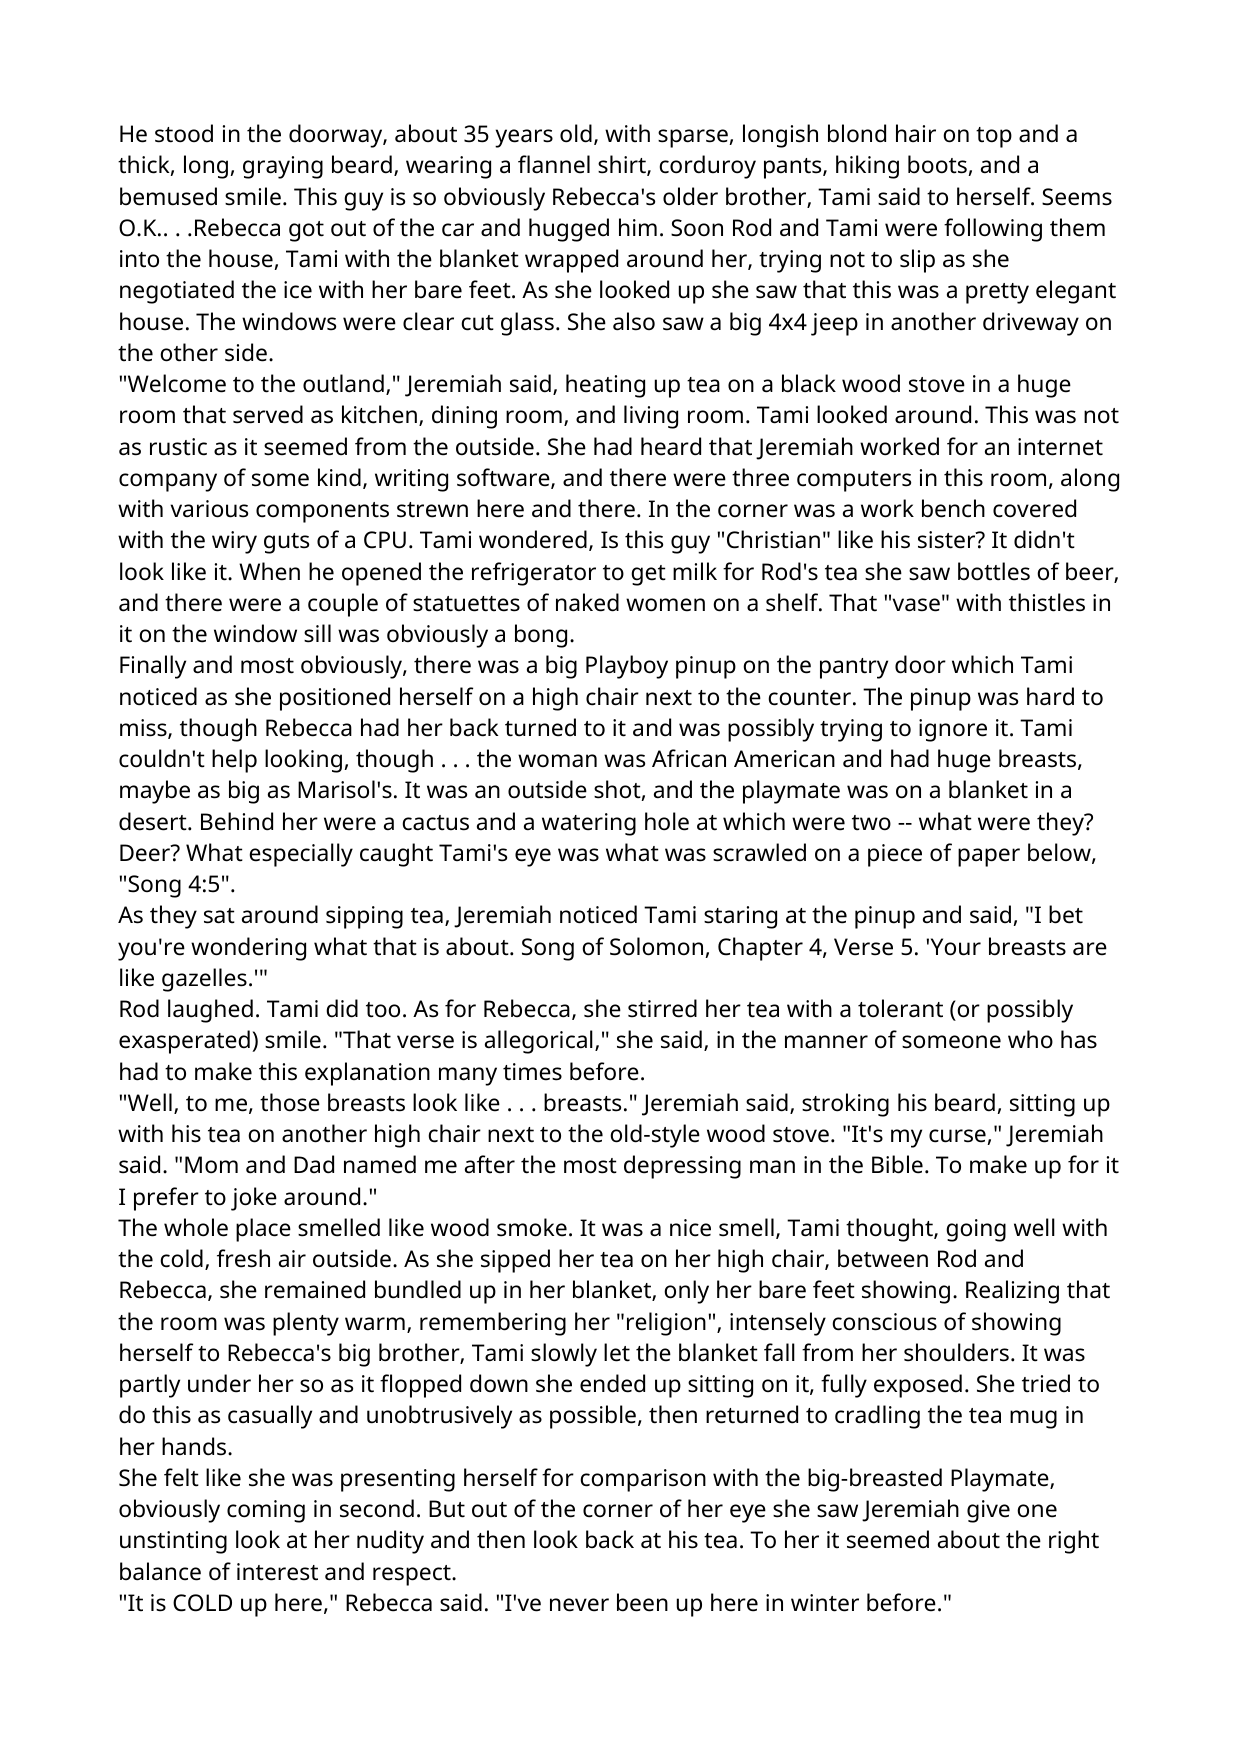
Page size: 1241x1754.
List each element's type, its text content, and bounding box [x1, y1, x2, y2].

text "Well, to me, those breasts look like . . . breasts." Jeremiah said, stroking his beard, sitting up with his tea on another high chair next to the old-style wood stove. "It's my curse," Jeremiah said. "Mom and Dad named me after the most depressing man in the Bible. To make up for it I prefer to joke around." [118, 1087, 1122, 1212]
text She felt like she was presenting herself for comparison with the big-breasted Playmate, obviously coming in second. But out of the corner of her eye she saw Jeremiah give one unstinting look at her nudity and then look back at his tea. To her it seemed about the right balance of interest and respect. [118, 1462, 1122, 1587]
text "It is COLD up here," Rebecca said. "I've never been up here in winter before." [118, 1587, 1122, 1618]
text He stood in the doorway, about 35 years old, with sparse, longish blond hair on top and a thick, long, graying beard, wearing a flannel shirt, corduroy pants, hiking boots, and a bemused smile. This guy is so obviously Rebecca's older brother, Tami said to herself. Seems O.K.. . .Rebecca got out of the car and hugged him. Soon Rod and Tami were following them into the house, Tami with the blanket wrapped around her, trying not to slip as she negotiated the ice with her bare feet. As she looked up she saw that this was a pretty elegant house. The windows were clear cut glass. She also saw a big 4x4 jeep in another driveway on the other side. [118, 118, 1122, 368]
text The whole place smelled like wood smoke. It was a nice smell, Tami thought, going well with the cold, fresh air outside. As she sipped her tea on her high chair, between Rod and Rebecca, she remained bundled up in her blanket, only her bare feet showing. Realizing that the room was plenty warm, remembering her "religion", intensely conscious of showing herself to Rebecca's big brother, Tami slowly let the blanket fall from her shoulders. It was partly under her so as it flopped down she ended up sitting on it, fully exposed. She tried to do this as casually and unobtrusively as possible, then returned to cradling the tea mug in her hands. [118, 1212, 1122, 1462]
text As they sat around sipping tea, Jeremiah noticed Tami staring at the pinup and said, "I bet you're wondering what that is about. Song of Solomon, Chapter 4, Verse 5. 'Your breasts are like gazelles.'" [118, 899, 1122, 993]
text Finally and most obviously, there was a big Playboy pinup on the pantry door which Tami noticed as she positioned herself on a high chair next to the counter. The pinup was hard to miss, though Rebecca had her back turned to it and was possibly trying to ignore it. Tami couldn't help looking, though . . . the woman was African American and had huge breasts, maybe as big as Marisol's. It was an outside shot, and the playmate was on a blanket in a desert. Behind her were a cactus and a watering hole at which were two -- what were they? Deer? What especially caught Tami's eye was what was scrawled on a piece of paper below, "Song 4:5". [118, 649, 1122, 899]
text Rod laughed. Tami did too. As for Rebecca, she stirred her tea with a tolerant (or possibly exasperated) smile. "That verse is allegorical," she said, in the manner of someone who has had to make this explanation many times before. [118, 993, 1122, 1087]
text "Welcome to the outland," Jeremiah said, heating up tea on a black wood stove in a huge room that served as kitchen, dining room, and living room. Tami looked around. This was not as rustic as it seemed from the outside. She had heard that Jeremiah worked for an internet company of some kind, writing software, and there were three computers in this room, along with various components strewn here and there. In the corner was a work bench covered with the wiry guts of a CPU. Tami wondered, Is this guy "Christian" like his sister? It didn't look like it. When he opened the refrigerator to get milk for Rod's tea she saw bottles of beer, and there were a couple of statuettes of naked women on a shelf. That "vase" with thistles in it on the window sill was obviously a bong. [118, 368, 1122, 649]
